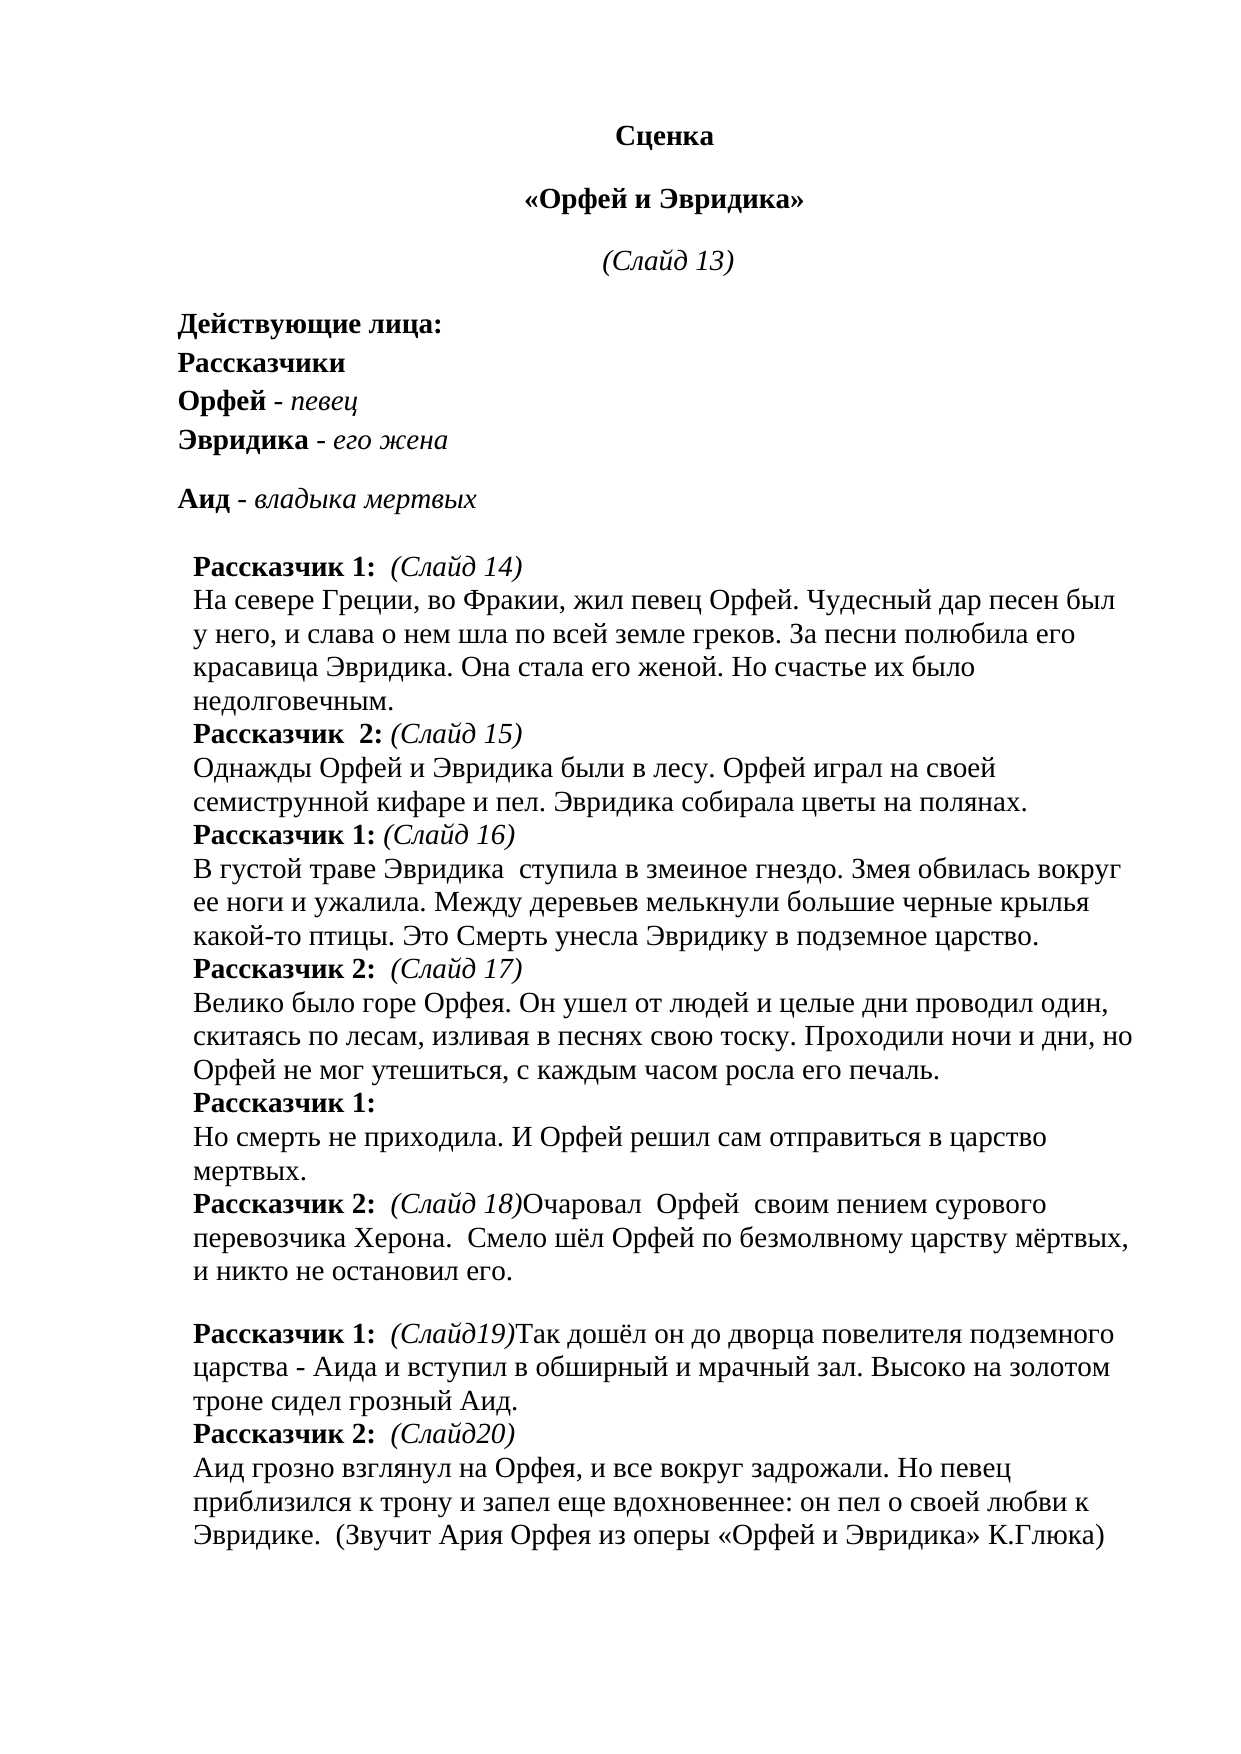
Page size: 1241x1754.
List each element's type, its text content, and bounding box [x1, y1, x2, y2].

text Действующие лица: Рассказчики Орфей - певец Эвридика - его жена [177, 306, 1152, 455]
text (Слайд 13) [177, 243, 1152, 277]
text Аид - владыка мертвых [177, 481, 1152, 515]
text Рассказчик 1: (Слайд19)Так дошёл он до дворца повелителя подземного царства - Аида и вступил в обширный и мрачный зал. Высоко на золотом троне сидел грозный Аид. Рассказчик 2: (Слайд20) Аид грозно взглянул на Орфея, и все вокруг задрожали. Но певец приблизился к трону и запел еще вдохновеннее: он пел о своей любви к Эвридике. (Звучит Ария Орфея из оперы «Орфей и Эвридика» К.Глюка) [193, 1316, 1136, 1551]
text Рассказчик 1: (Слайд 14) На севере Греции, во Фракии, жил певец Орфей. Чудесный дар песен был у него, и слава о нем шла по всей земле греков. За песни полюбила его красавица Эвридика. Она стала его женой. Но счастье их было недолговечным. Рассказчик 2: (Слайд 15) Однажды Орфей и Эвридика были в лесу. Орфей играл на своей семиструнной кифаре и пел. Эвридика собирала цветы на полянах. Рассказчик 1: (Слайд 16) В густой траве Эвридика ступила в змеиное гнездо. Змея обвилась вокруг ее ноги и ужалила. Между деревьев мелькнули большие черные крылья какой-то птицы. Это Смерть унесла Эвридику в подземное царство. Рассказчик 2: (Слайд 17) Велико было горе Орфея. Он ушел от людей и целые дни проводил один, скитаясь по лесам, изливая в песнях свою тоску. Проходили ночи и дни, но Орфей не мог утешиться, с каждым часом росла его печаль. Рассказчик 1: Но смерть не приходила. И Орфей решил сам отправиться в царство мертвых. Рассказчик 2: (Слайд 18)Очаровал Орфей своим пением сурового перевозчика Херона. Смело шёл Орфей по безмолвному царству мёртвых, и никто не остановил его. [193, 549, 1136, 1287]
text Сценка [177, 118, 1152, 152]
text «Орфей и Эвридика» [177, 181, 1152, 214]
